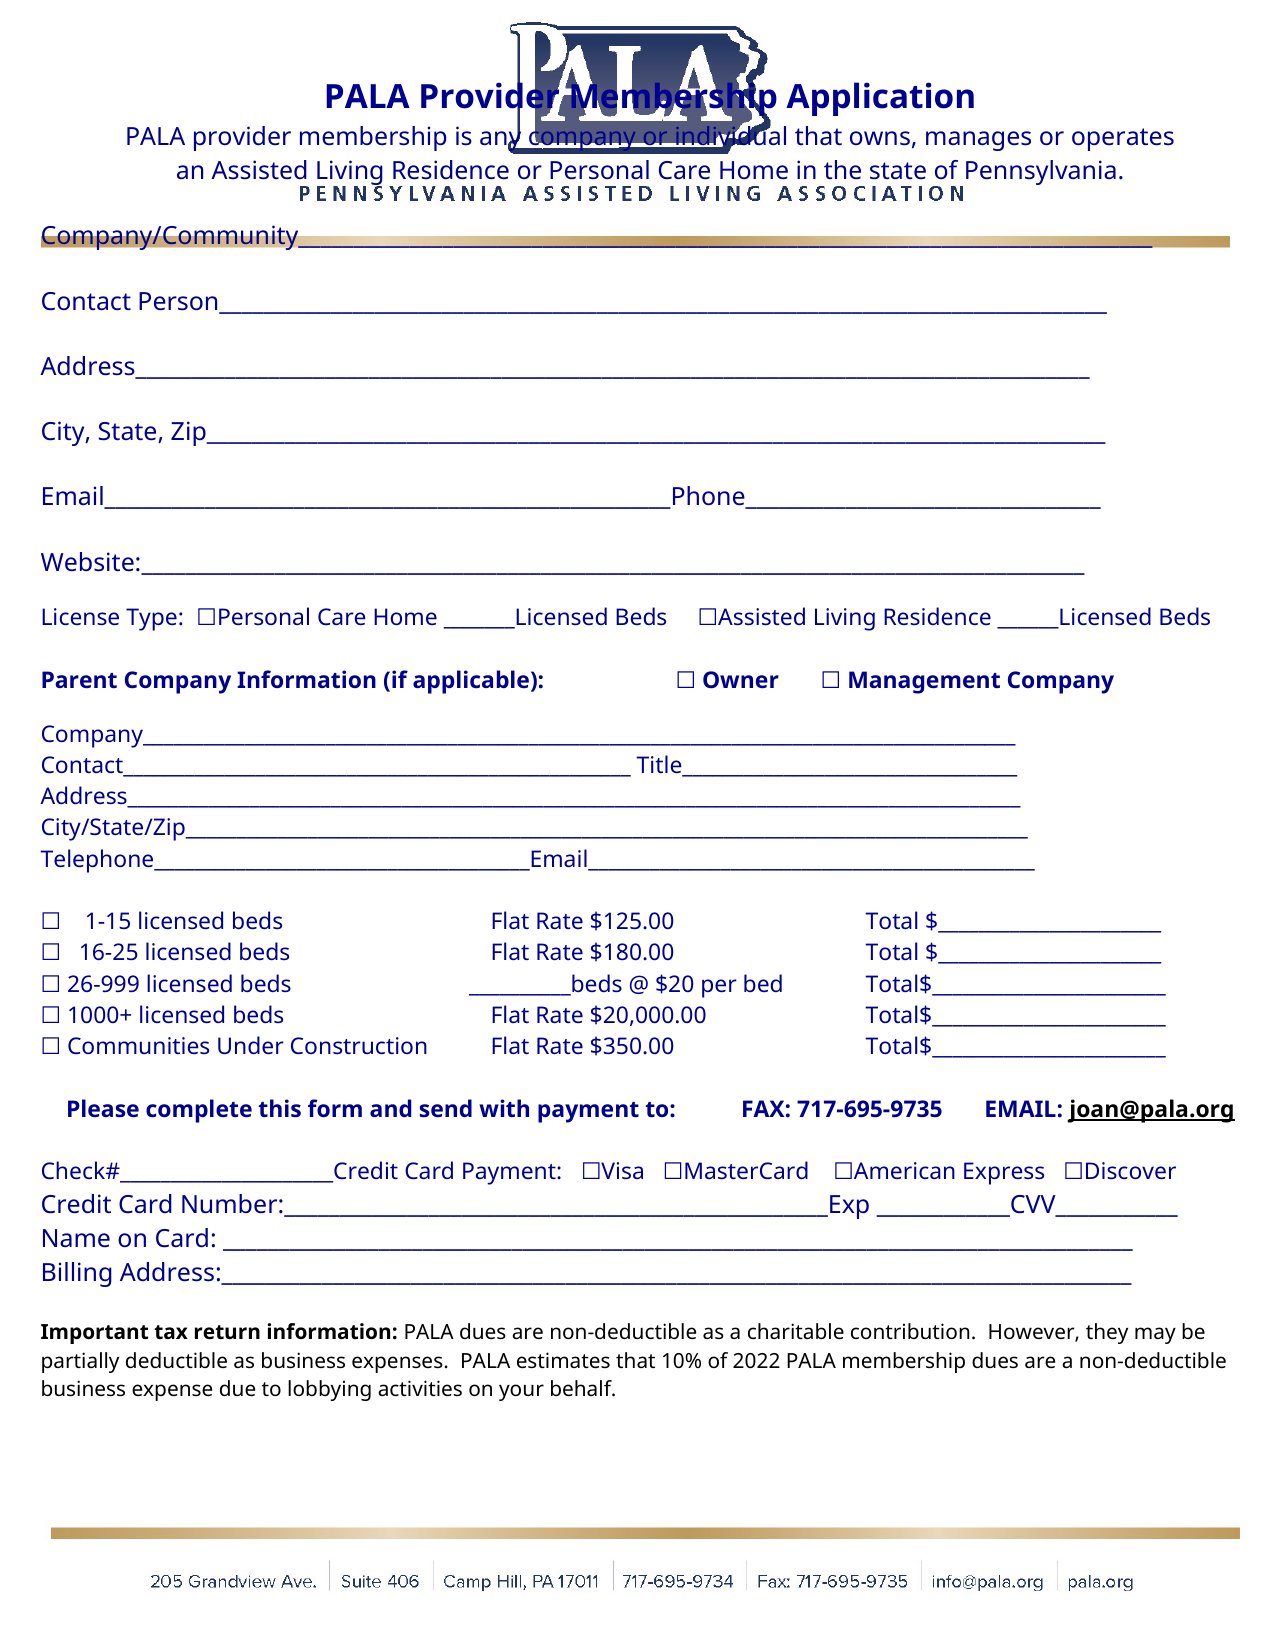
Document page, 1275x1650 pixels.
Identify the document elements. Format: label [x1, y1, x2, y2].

picture [35, 12, 1229, 254]
picture [45, 1521, 1239, 1601]
